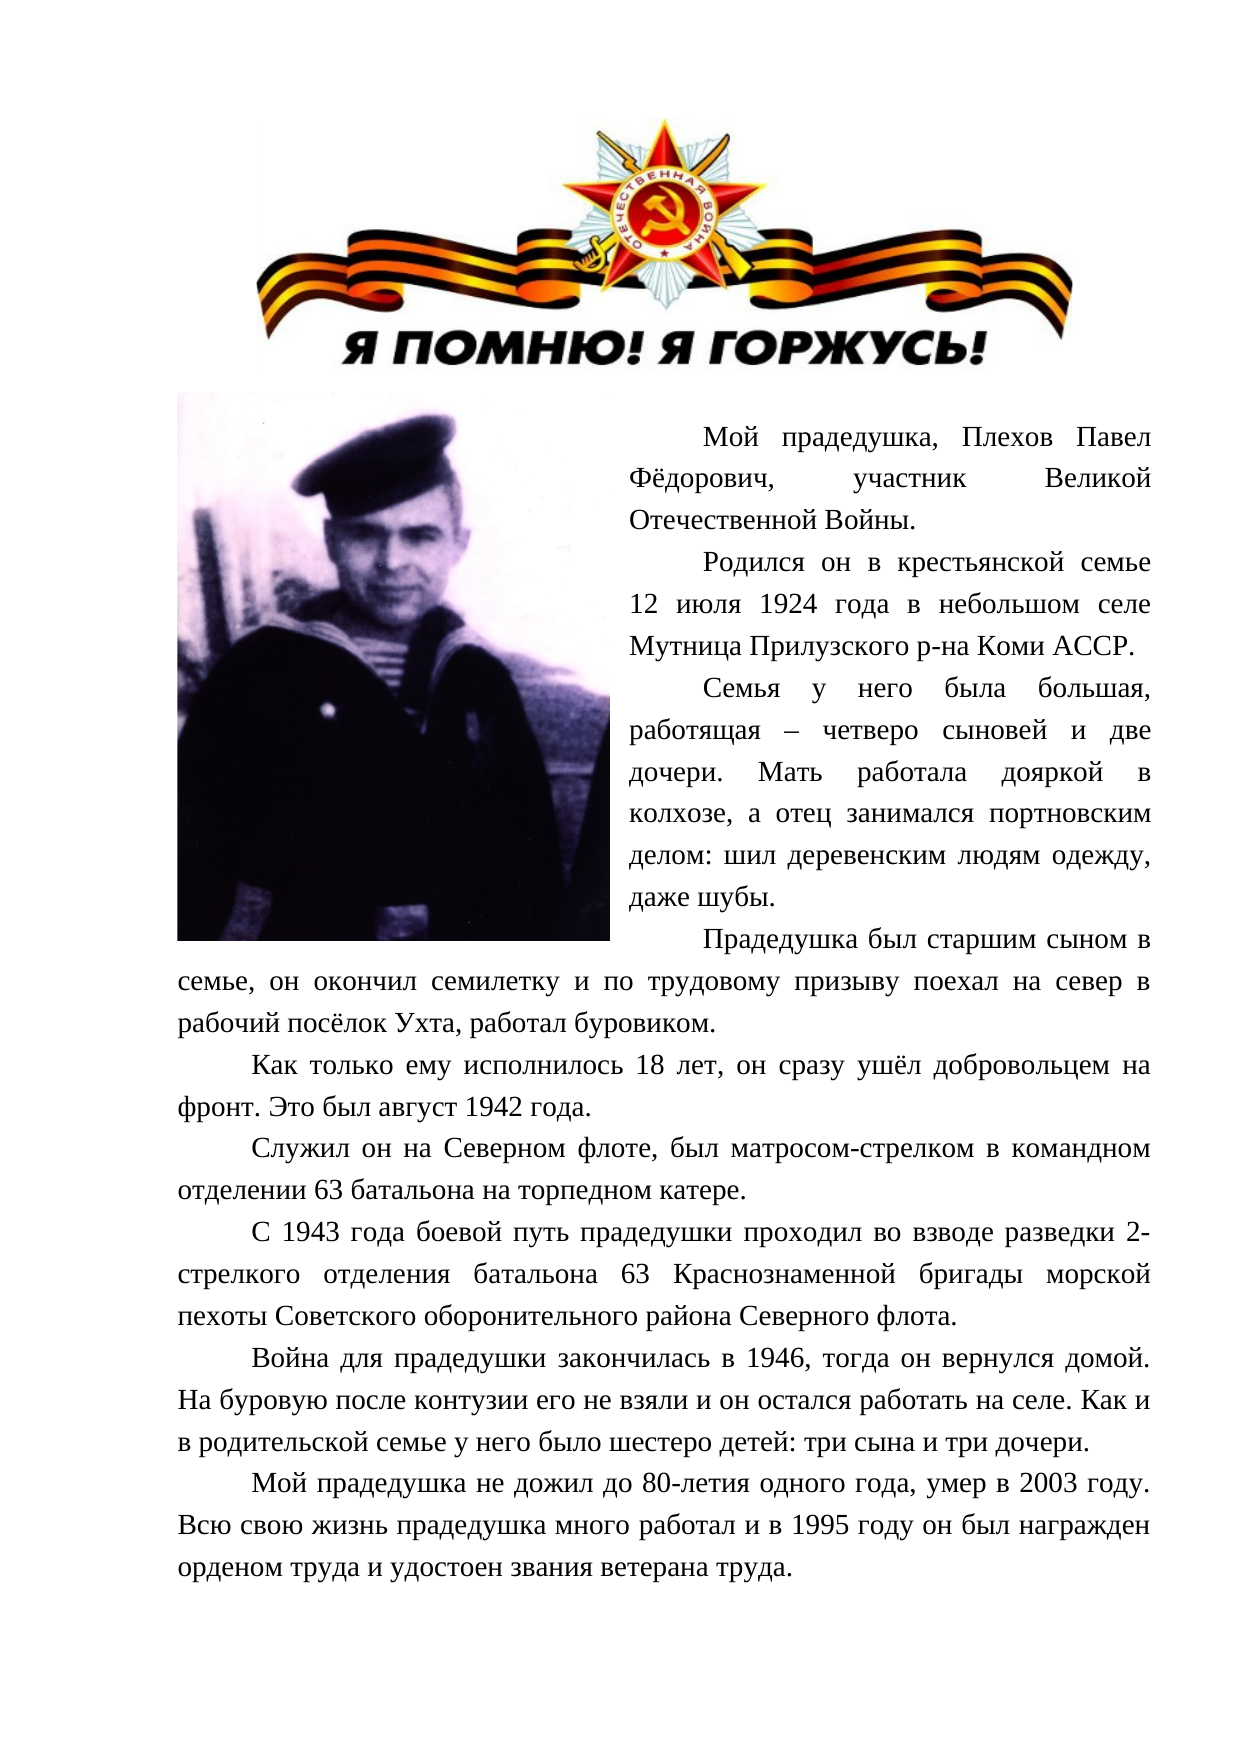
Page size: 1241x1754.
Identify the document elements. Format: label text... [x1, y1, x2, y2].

text Родился он в крестьянской семье 12 июля 1924 года в небольшом селе Мутница Прилузского р-на Коми АССР. [610, 544, 1152, 662]
picture [256, 118, 1073, 376]
text Прадедушка был старшим сыном в семье, он окончил семилетку и по трудовому призыву поехал на север в рабочий посёлок Ухта, работал буровиком. [177, 921, 1152, 1038]
text Война для прадедушки закончилась в 1946, тогда он вернулся домой. На буровую после контузии его не взяли и он остался работать на селе. Как и в родительской семье у него было шестеро детей: три сына и три дочери. [177, 1340, 1152, 1457]
text Мой прадедушка, Плехов Павел Фёдорович, участник Великой Отечественной Войны. [610, 419, 1152, 536]
picture [177, 392, 610, 941]
text Мой прадедушка не дожил до 80-летия одного года, умер в 2003 году. Всю свою жизнь прадедушка много работал и в 1995 году он был награжден орденом труда и удостоен звания ветерана труда. [177, 1466, 1152, 1583]
text Служил он на Северном флоте, был матросом-стрелком в командном отделении 63 батальона на торпедном катере. [177, 1131, 1152, 1206]
text Как только ему исполнилось 18 лет, он сразу ушёл добровольцем на фронт. Это был август 1942 года. [177, 1047, 1152, 1122]
text Семья у него была большая, работящая – четверо сыновей и две дочери. Мать работала дояркой в колхозе, а отец занимался портновским делом: шил деревенским людям одежду, даже шубы. [610, 670, 1152, 913]
text С 1943 года боевой путь прадедушки проходил во взводе разведки 2-стрелкого отделения батальона 63 Краснознаменной бригады морской пехоты Советского оборонительного района Северного флота. [177, 1214, 1152, 1332]
